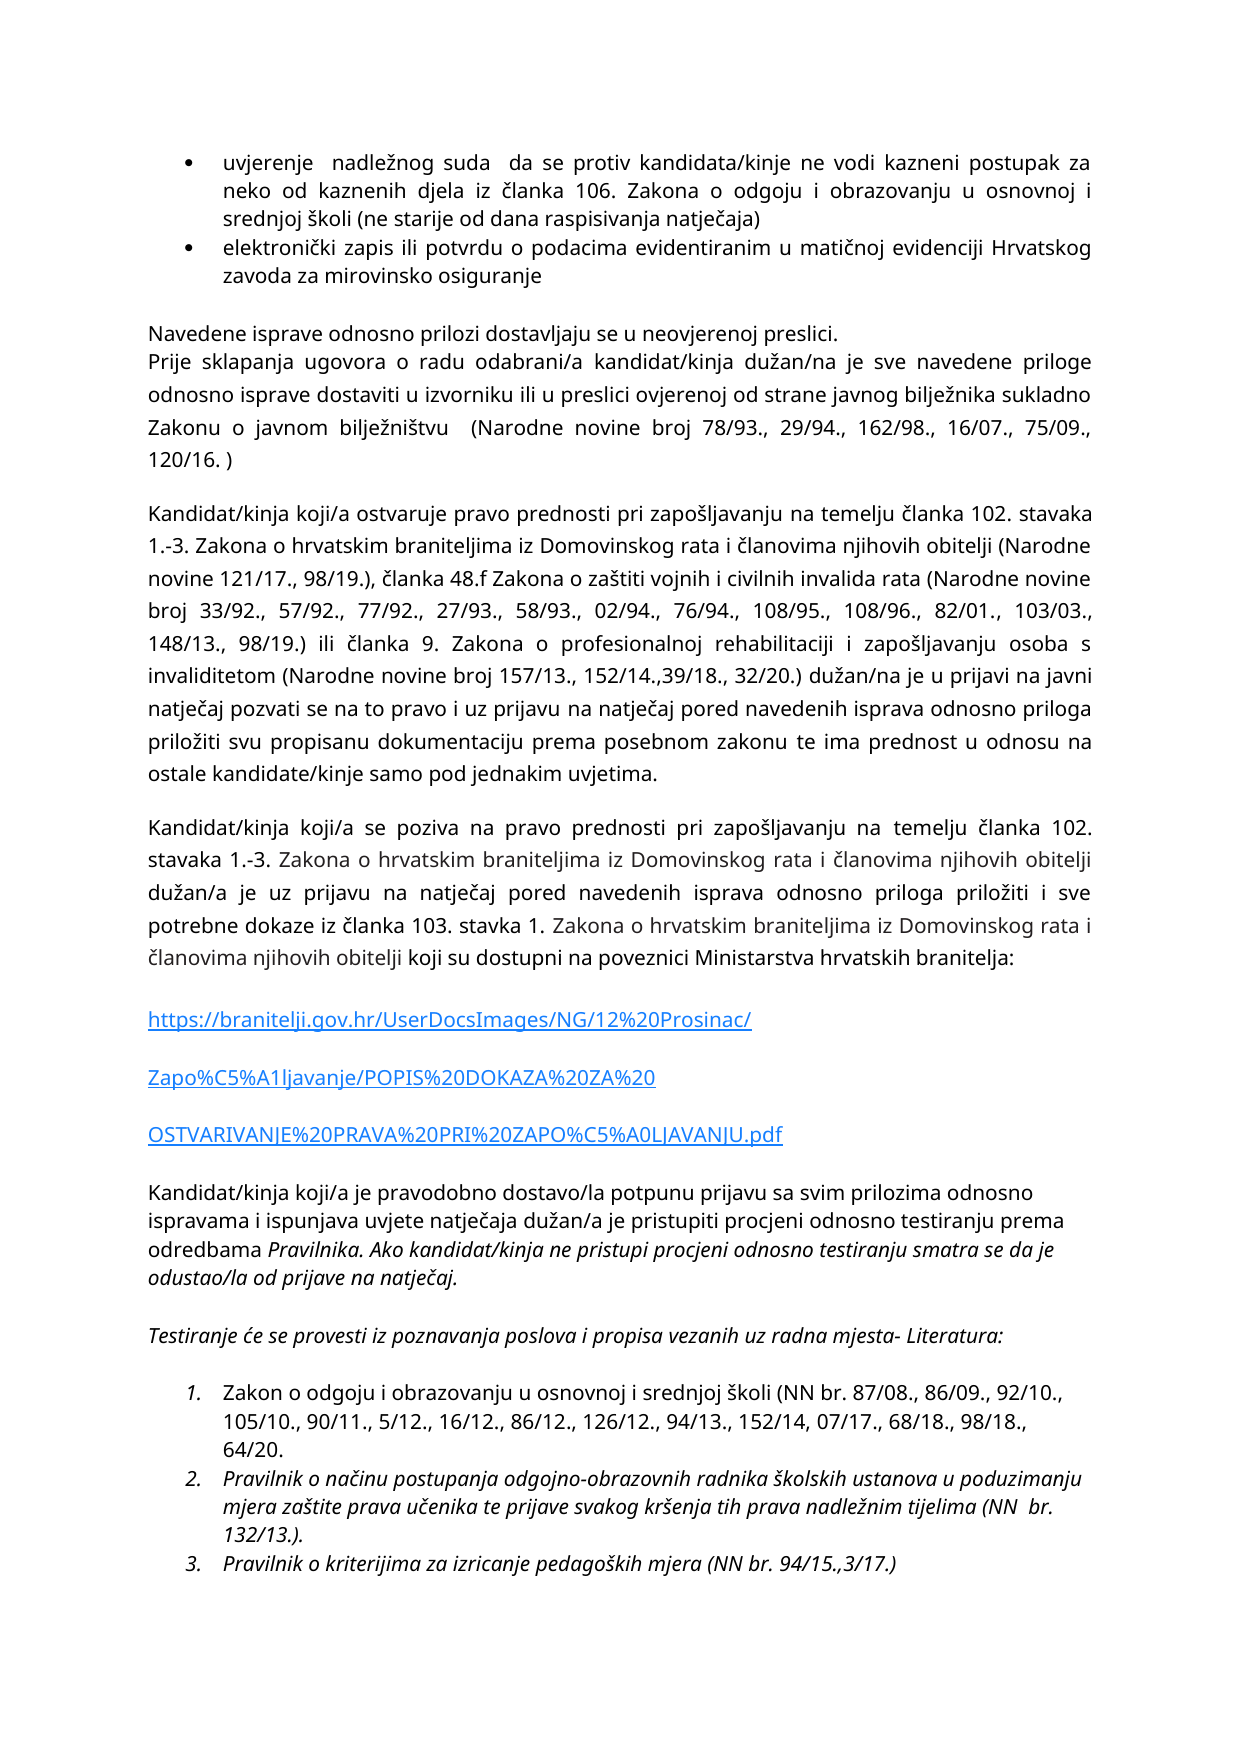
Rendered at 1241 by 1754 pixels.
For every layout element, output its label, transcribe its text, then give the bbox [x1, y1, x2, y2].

text https://branitelji.gov.hr/UserDocsImages/NG/12%20Prosinac/ [148, 1005, 1093, 1033]
list Zakon o odgoju i obrazovanju u osnovnoj i srednjoj školi (NN br. 87/08., 86/09., 92/10., 105/10., 90/11., 5/12., 16/12., 86/12., 126/12., 94/13., 152/14, 07/17., 68/18., 98/18., 64/20. [185, 1378, 1093, 1464]
text OSTVARIVANJE%20PRAVA%20PRI%20ZAPO%C5%A0LJAVANJU.pdf [148, 1120, 1093, 1149]
text Testiranje će se provesti iz poznavanja poslova i propisa vezanih uz radna mjesta- Literatura: [148, 1321, 1093, 1349]
text Kandidat/kinja koji/a je pravodobno dostavo/la potpunu prijavu sa svim prilozima odnosno ispravama i ispunjava uvjete natječaja dužan/a je pristupiti procjeni odnosno testiranju prema odredbama Pravilnika. Ako kandidat/kinja ne pristupi procjeni odnosno testiranju smatra se da je odustao/la od prijave na natječaj. [148, 1178, 1093, 1292]
text Zapo%C5%A1ljavanje/POPIS%20DOKAZA%20ZA%20 [148, 1063, 1093, 1091]
list Pravilnik o načinu postupanja odgojno-obrazovnih radnika školskih ustanova u poduzimanju mjera zaštite prava učenika te prijave svakog kršenja tih prava nadležnim tijelima (NN br. 132/13.). [185, 1464, 1093, 1549]
text Prije sklapanja ugovora o radu odabrani/a kandidat/kinja dužan/na je sve navedene priloge odnosno isprave dostaviti u izvorniku ili u preslici ovjerenoj od strane javnog bilježnika sukladno Zakonu o javnom bilježništvu (Narodne novine broj 78/93., 29/94., 162/98., 16/07., 75/09., 120/16. ) [148, 347, 1093, 474]
list uvjerenje nadležnog suda da se protiv kandidata/kinje ne vodi kazneni postupak za neko od kaznenih djela iz članka 106. Zakona o odgoju i obrazovanju u osnovnoj i srednjoj školi (ne starije od dana raspisivanja natječaja) [185, 148, 1093, 233]
text Kandidat/kinja koji/a se poziva na pravo prednosti pri zapošljavanju na temelju članka 102. stavaka 1.-3. Zakona o hrvatskim braniteljima iz Domovinskog rata i članovima njihovih obitelji dužan/a je uz prijavu na natječaj pored navedenih isprava odnosno priloga priložiti i sve potrebne dokaze iz članka 103. stavka 1. Zakona o hrvatskim braniteljima iz Domovinskog rata i članovima njihovih obitelji koji su dostupni na poveznici Ministarstva hrvatskih branitelja: [148, 813, 1093, 972]
list elektronički zapis ili potvrdu o podacima evidentiranim u matičnoj evidenciji Hrvatskog zavoda za mirovinsko osiguranje [185, 233, 1093, 290]
list Pravilnik o kriterijima za izricanje pedagoških mjera (NN br. 94/15.,3/17.) [185, 1549, 1093, 1577]
text Navedene isprave odnosno prilozi dostavljaju se u neovjerenoj preslici. [148, 319, 1093, 347]
text Kandidat/kinja koji/a ostvaruje pravo prednosti pri zapošljavanju na temelju članka 102. stavaka 1.-3. Zakona o hrvatskim braniteljima iz Domovinskog rata i članovima njihovih obitelji (Narodne novine 121/17., 98/19.), članka 48.f Zakona o zaštiti vojnih i civilnih invalida rata (Narodne novine broj 33/92., 57/92., 77/92., 27/93., 58/93., 02/94., 76/94., 108/95., 108/96., 82/01., 103/03., 148/13., 98/19.) ili članka 9. Zakona o profesionalnoj rehabilitaciji i zapošljavanju osoba s invaliditetom (Narodne novine broj 157/13., 152/14.,39/18., 32/20.) dužan/na je u prijavi na javni natječaj pozvati se na to pravo i uz prijavu na natječaj pored navedenih isprava odnosno priloga priložiti svu propisanu dokumentaciju prema posebnom zakonu te ima prednost u odnosu na ostale kandidate/kinje samo pod jednakim uvjetima. [148, 499, 1093, 788]
